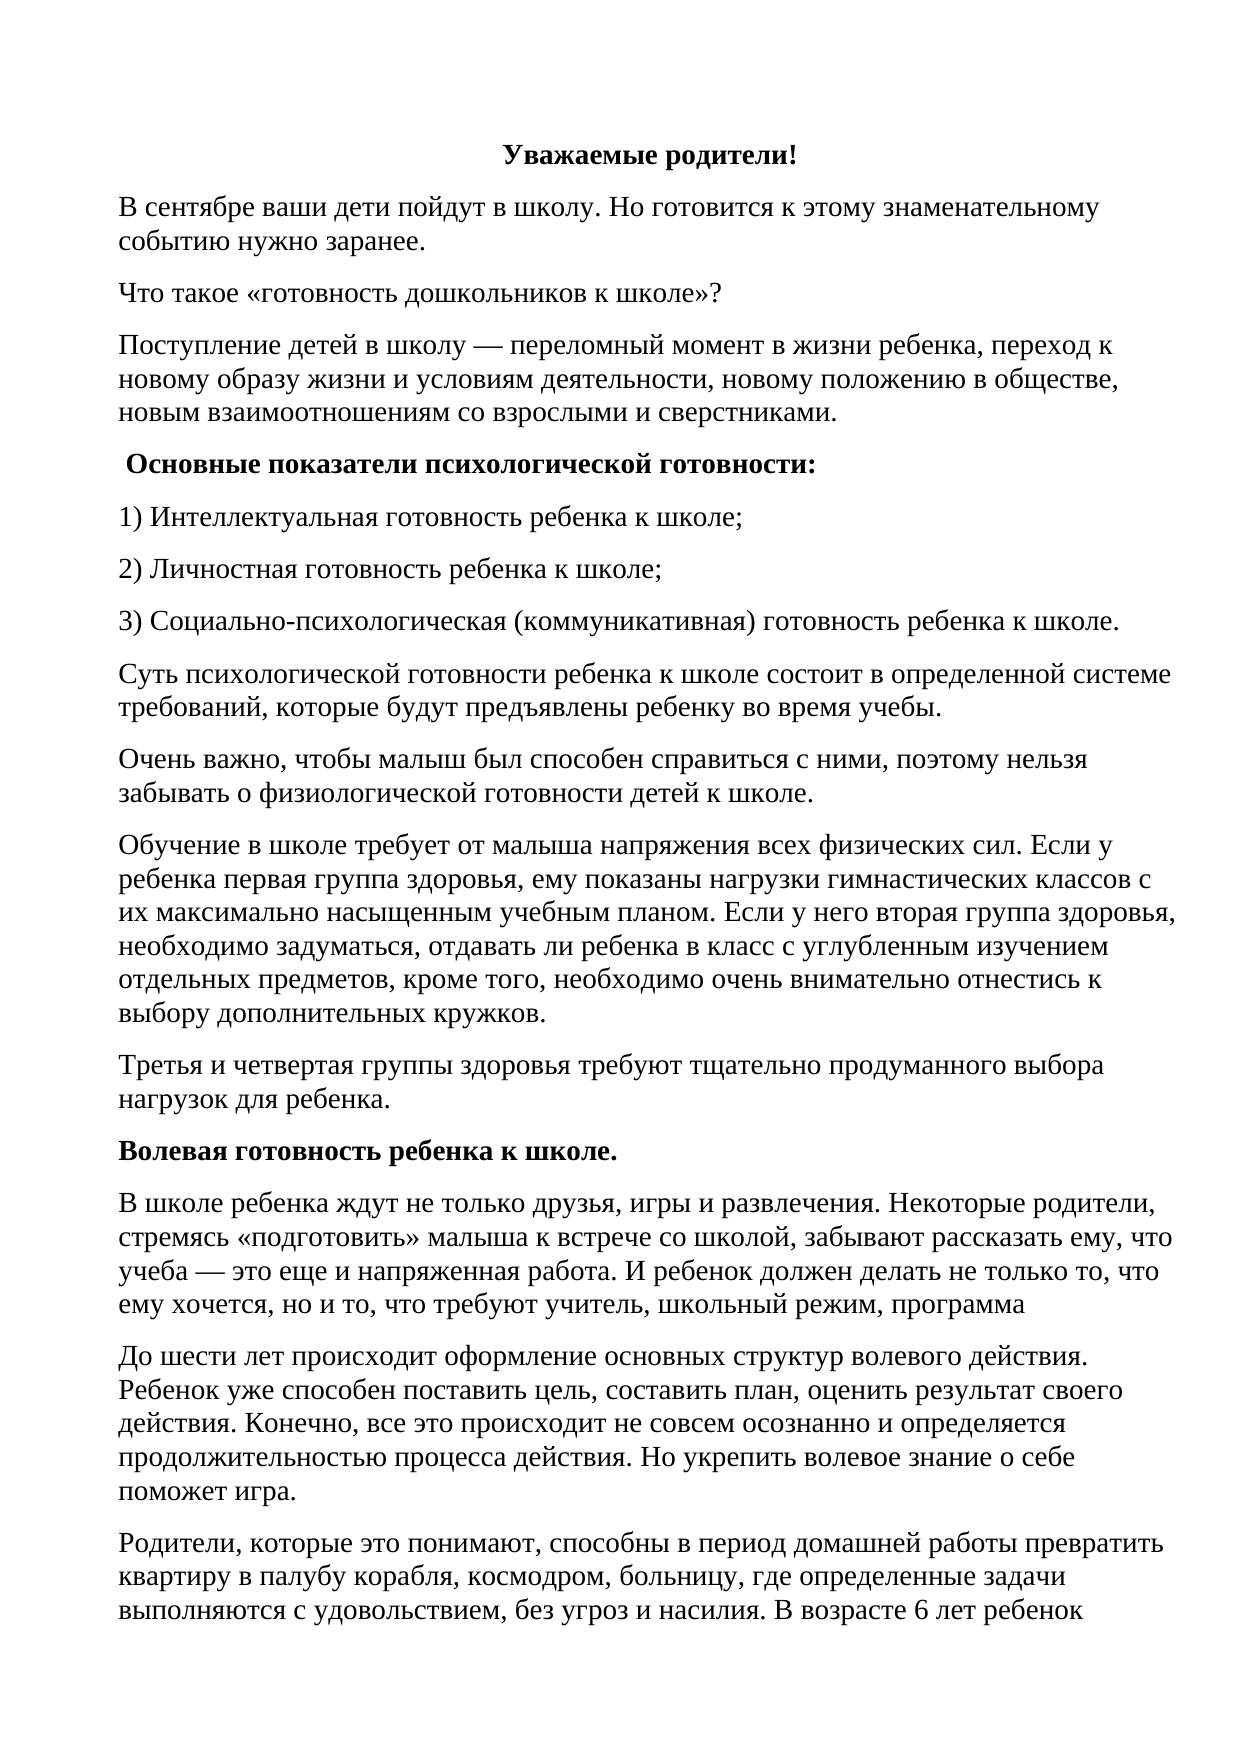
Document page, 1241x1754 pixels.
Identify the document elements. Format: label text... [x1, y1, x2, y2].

text Суть психологической готовности ребенка к школе состоит в определенной системе требований, которые будут предъявлены ребенку во время учебы. [118, 656, 1181, 723]
text 3) Социально-психологическая (коммуникативная) готовность ребенка к школе. [118, 603, 1181, 637]
text В сентябре ваши дети пойдут в школу. Но готовится к этому знаменательному событию нужно заранее. [118, 189, 1181, 256]
text Основные показатели психологической готовности: [118, 447, 1181, 480]
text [118, 1525, 1181, 1626]
text Очень важно, чтобы малыш был способен справиться с ними, поэтому нельзя забывать о физиологической готовности детей к школе. [118, 742, 1181, 809]
text 2) Личностная готовность ребенка к школе; [118, 551, 1181, 585]
text До шести лет происходит оформление основных структур волевого действия. Ребенок уже способен поставить цель, составить план, оценить результат своего действия. Конечно, все это происходит не совсем осознанно и определяется продолжительностью процесса действия. Но укрепить волевое знание о себе поможет игра. [118, 1338, 1181, 1506]
text Волевая готовность ребенка к школе. [118, 1133, 1181, 1167]
text Уважаемые родители! [118, 137, 1181, 170]
text Что такое «готовность дошкольников к школе»? [118, 275, 1181, 308]
text Обучение в школе требует от малыша напряжения всех физических сил. Если у ребенка первая группа здоровья, ему показаны нагрузки гимнастических классов с их максимально насыщенным учебным планом. Если у него вторая группа здоровья, необходимо задуматься, отдавать ли ребенка в класс с углубленным изучением отдельных предметов, кроме того, необходимо очень внимательно отнестись к выбору дополнительных кружков. [118, 827, 1181, 1029]
text Третья и четвертая группы здоровья требуют тщательно продуманного выбора нагрузок для ребенка. [118, 1047, 1181, 1114]
text 1) Интеллектуальная готовность ребенка к школе; [118, 499, 1181, 532]
text В школе ребенка ждут не только друзья, игры и развлечения. Некоторые родители, стремясь «подготовить» малыша к встрече со школой, забывают рассказать ему, что учеба — это еще и напряженная работа. И ребенок должен делать не только то, что ему хочется, но и то, что требуют учитель, школьный режим, программа [118, 1186, 1181, 1320]
text Поступление детей в школу — переломный момент в жизни ребенка, переход к новому образу жизни и условиям деятельности, новому положению в обществе, новым взаимоотношениям со взрослыми и сверстниками. [118, 327, 1181, 428]
